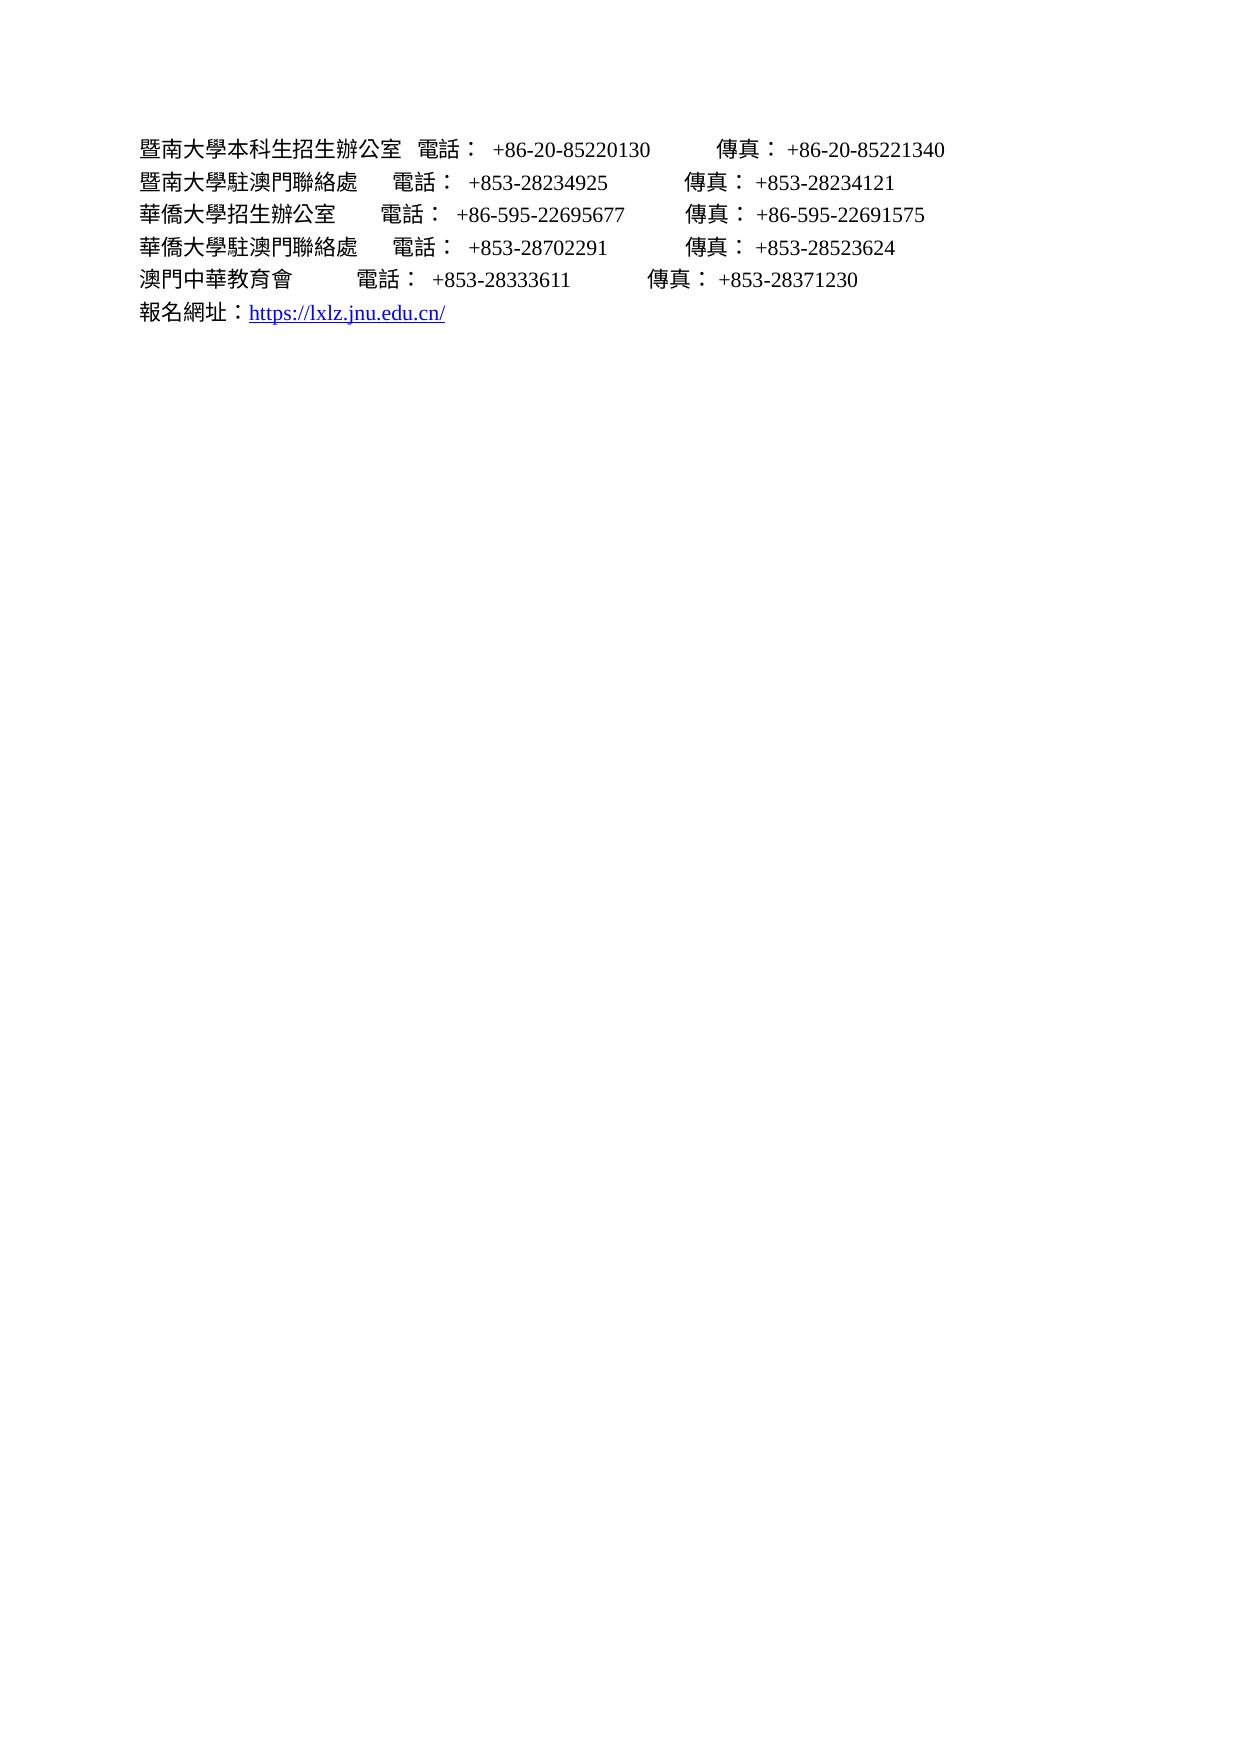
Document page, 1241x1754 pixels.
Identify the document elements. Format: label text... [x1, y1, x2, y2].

text 華僑大學招生辦公室 電話： +86-595-22695677 傳真： +86-595-22691575 [139, 197, 1063, 229]
text 報名網址：https://lxlz.jnu.edu.cn/ [139, 294, 1063, 327]
text 暨南大學本科生招生辦公室 電話： +86-20-85220130 傳真： +86-20-85221340 [139, 132, 1063, 164]
text 暨南大學駐澳門聯絡處 電話： +853-28234925 傳真： +853-28234121 [139, 164, 1063, 197]
text 澳門中華教育會 電話： +853-28333611 傳真： +853-28371230 [139, 262, 1063, 294]
text 華僑大學駐澳門聯絡處 電話： +853-28702291 傳真： +853-28523624 [139, 229, 1063, 262]
